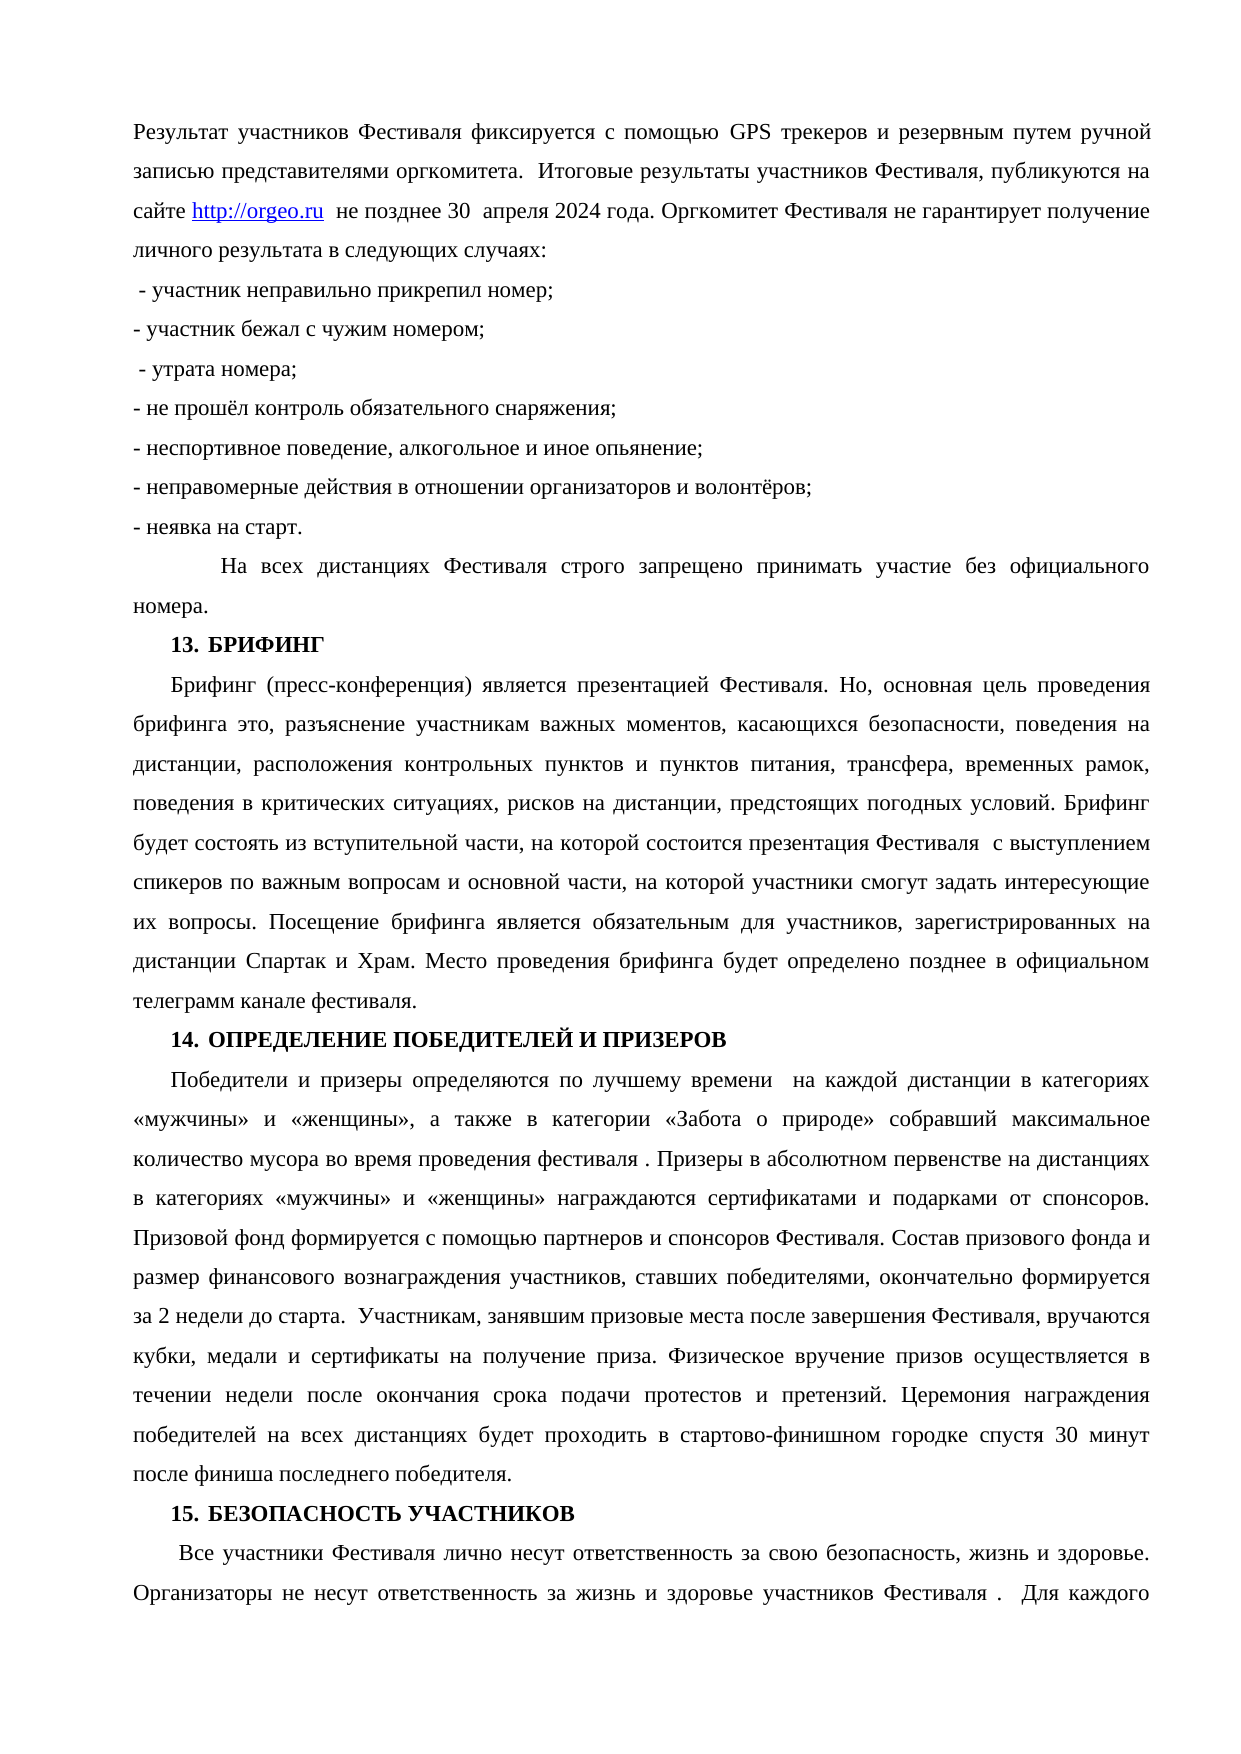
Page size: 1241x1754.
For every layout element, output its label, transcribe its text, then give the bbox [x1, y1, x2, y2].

text - участник неправильно прикрепил номер; [133, 276, 1152, 302]
text На всех дистанциях Фестиваля строго запрещено принимать участие без официального номера. [133, 552, 1152, 618]
text - не прошёл контроль обязательного снаряжения; [133, 394, 1152, 421]
text - неспортивное поведение, алкогольное и иное опьянение; [133, 434, 1152, 460]
list БЕЗОПАСНОСТЬ УЧАСТНИКОВ [170, 1500, 1152, 1526]
text Брифинг (пресс-конференция) является презентацией Фестиваля. Но, основная цель проведения брифинга это, разъяснение участникам важных моментов, касающихся безопасности, поведения на дистанции, расположения контрольных пунктов и пунктов питания, трансфера, временных рамок, поведения в критических ситуациях, рисков на дистанции, предстоящих погодных условий. Брифинг будет состоять из вступительной части, на которой состоится презентация Фестиваля с выступлением спикеров по важным вопросам и основной части, на которой участники смогут задать интересующие их вопросы. Посещение брифинга является обязательным для участников, зарегистрированных на дистанции Спартак и Храм. Место проведения брифинга будет определено позднее в официальном телеграмм канале фестиваля. [133, 671, 1152, 1013]
text - неявка на старт. [133, 513, 1152, 539]
list ОПРЕДЕЛЕНИЕ ПОБЕДИТЕЛЕЙ И ПРИЗЕРОВ [170, 1026, 1152, 1052]
list БРИФИНГ [170, 631, 1152, 658]
text - утрата номера; [133, 355, 1152, 381]
text - неправомерные действия в отношении организаторов и волонтёров; [133, 473, 1152, 500]
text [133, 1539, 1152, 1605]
text Результат участников Фестиваля фиксируется с помощью GPS трекеров и резервным путем ручной записью представителями оргкомитета. Итоговые результаты участников Фестиваля, публикуются на сайте http://orgeo.ru не позднее 30 апреля 2024 года. Оргкомитет Фестиваля не гарантирует получение личного результата в следующих случаях: [133, 118, 1152, 263]
text Победители и призеры определяются по лучшему времени на каждой дистанции в категориях «мужчины» и «женщины», а также в категории «Забота о природе» собравший максимальное количество мусора во время проведения фестиваля . Призеры в абсолютном первенстве на дистанциях в категориях «мужчины» и «женщины» награждаются сертификатами и подарками от спонсоров. Призовой фонд формируется с помощью партнеров и спонсоров Фестиваля. Состав призового фонда и размер финансового вознаграждения участников, ставших победителями, окончательно формируется за 2 недели до старта. Участникам, занявшим призовые места после завершения Фестиваля, вручаются кубки, медали и сертификаты на получение приза. Физическое вручение призов осуществляется в течении недели после окончания срока подачи протестов и претензий. Церемония награждения победителей на всех дистанциях будет проходить в стартово-финишном городке спустя 30 минут после финиша последнего победителя. [133, 1066, 1152, 1487]
text - участник бежал с чужим номером; [133, 316, 1152, 342]
